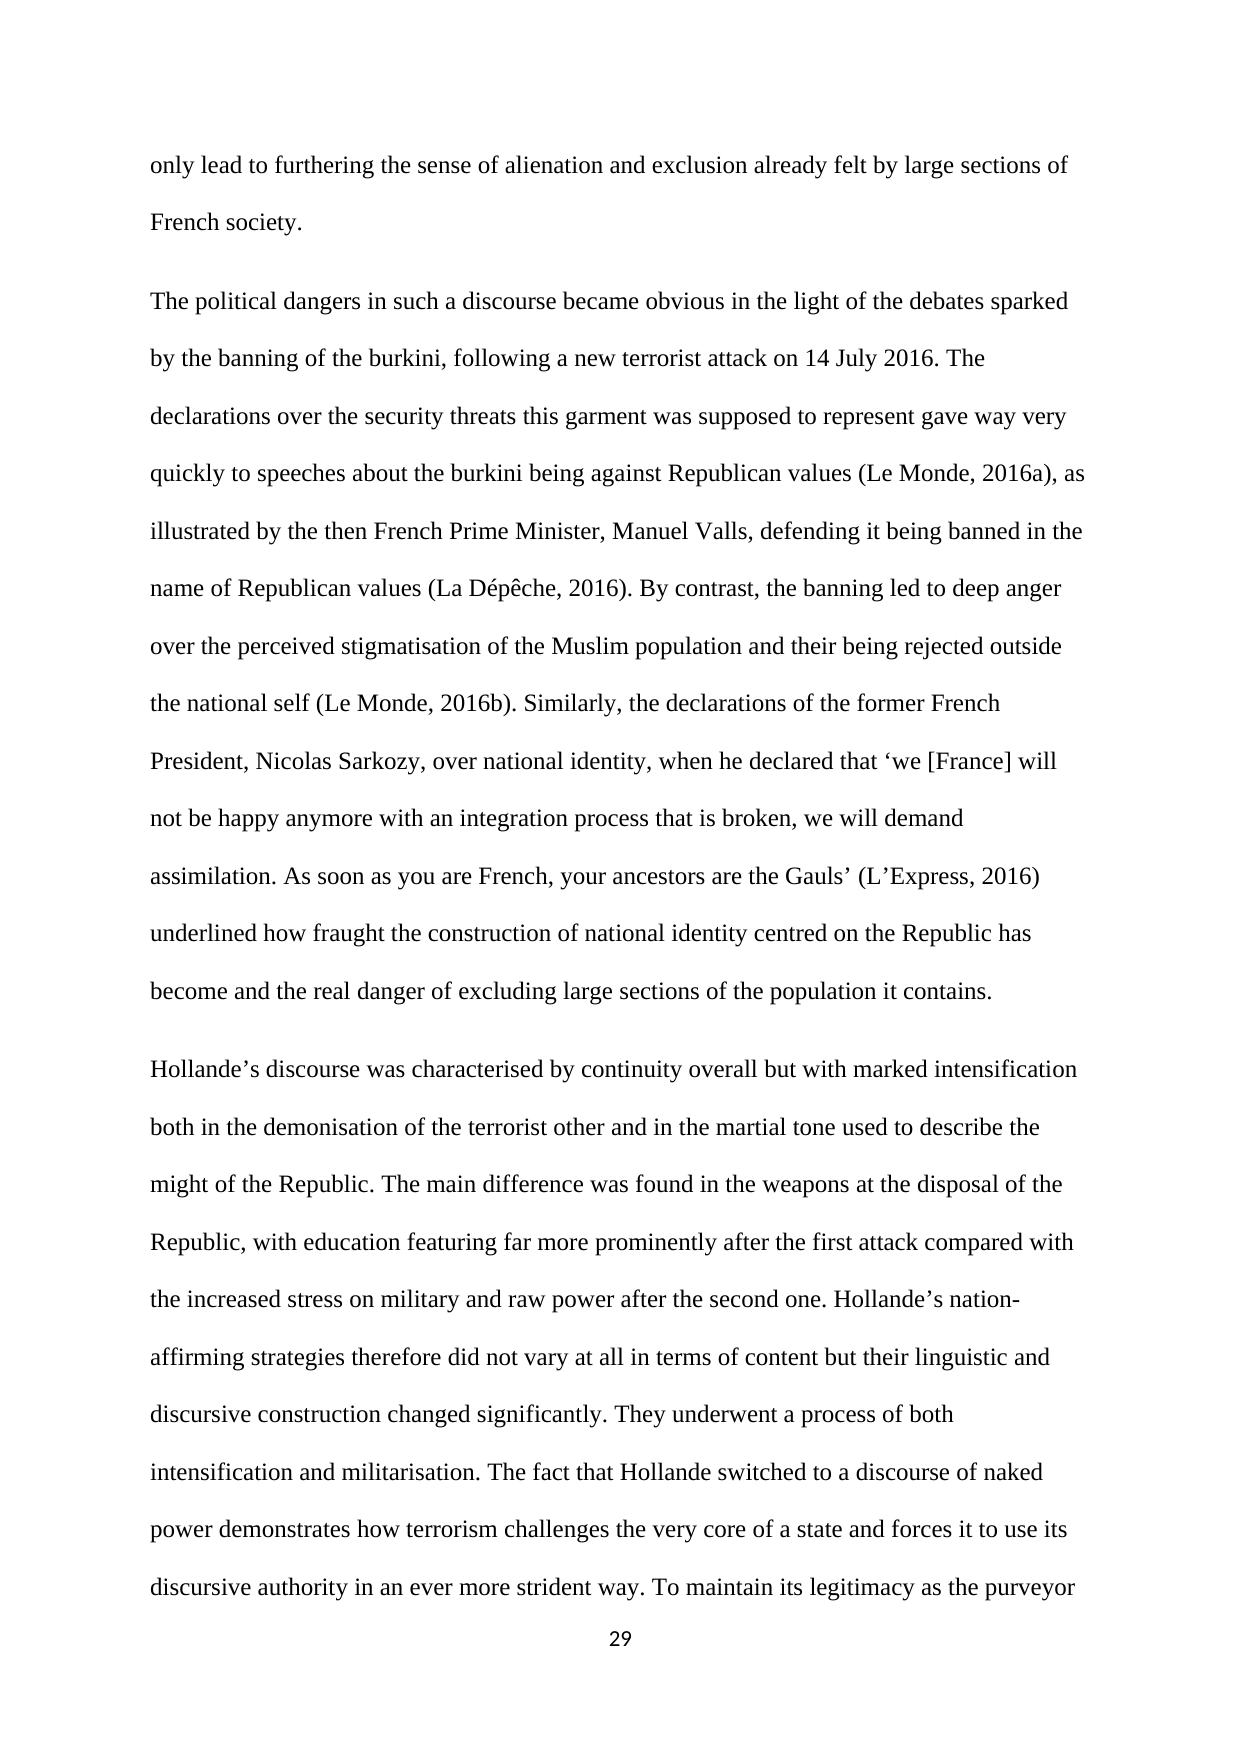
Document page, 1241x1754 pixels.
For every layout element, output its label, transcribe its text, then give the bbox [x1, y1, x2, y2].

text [150, 150, 1090, 236]
text The political dangers in such a discourse became obvious in the light of the debates sparked by the banning of the burkini, following a new terrorist attack on 14 July 2016. The declarations over the security threats this garment was supposed to represent gave way very quickly to speeches about the burkini being against Republican values (Le Monde, 2016a), as illustrated by the then French Prime Minister, Manuel Valls, defending it being banned in the name of Republican values (La Dépêche, 2016). By contrast, the banning led to deep anger over the perceived stigmatisation of the Muslim population and their being rejected outside the national self (Le Monde, 2016b). Similarly, the declarations of the former French President, Nicolas Sarkozy, over national identity, when he declared that ‘we [France] will not be happy anymore with an integration process that is broken, we will demand assimilation. As soon as you are French, your ancestors are the Gauls’ (L’Express, 2016) underlined how fraught the construction of national identity centred on the Republic has become and the real danger of excluding large sections of the population it contains. [150, 286, 1090, 1004]
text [150, 1054, 1090, 1600]
